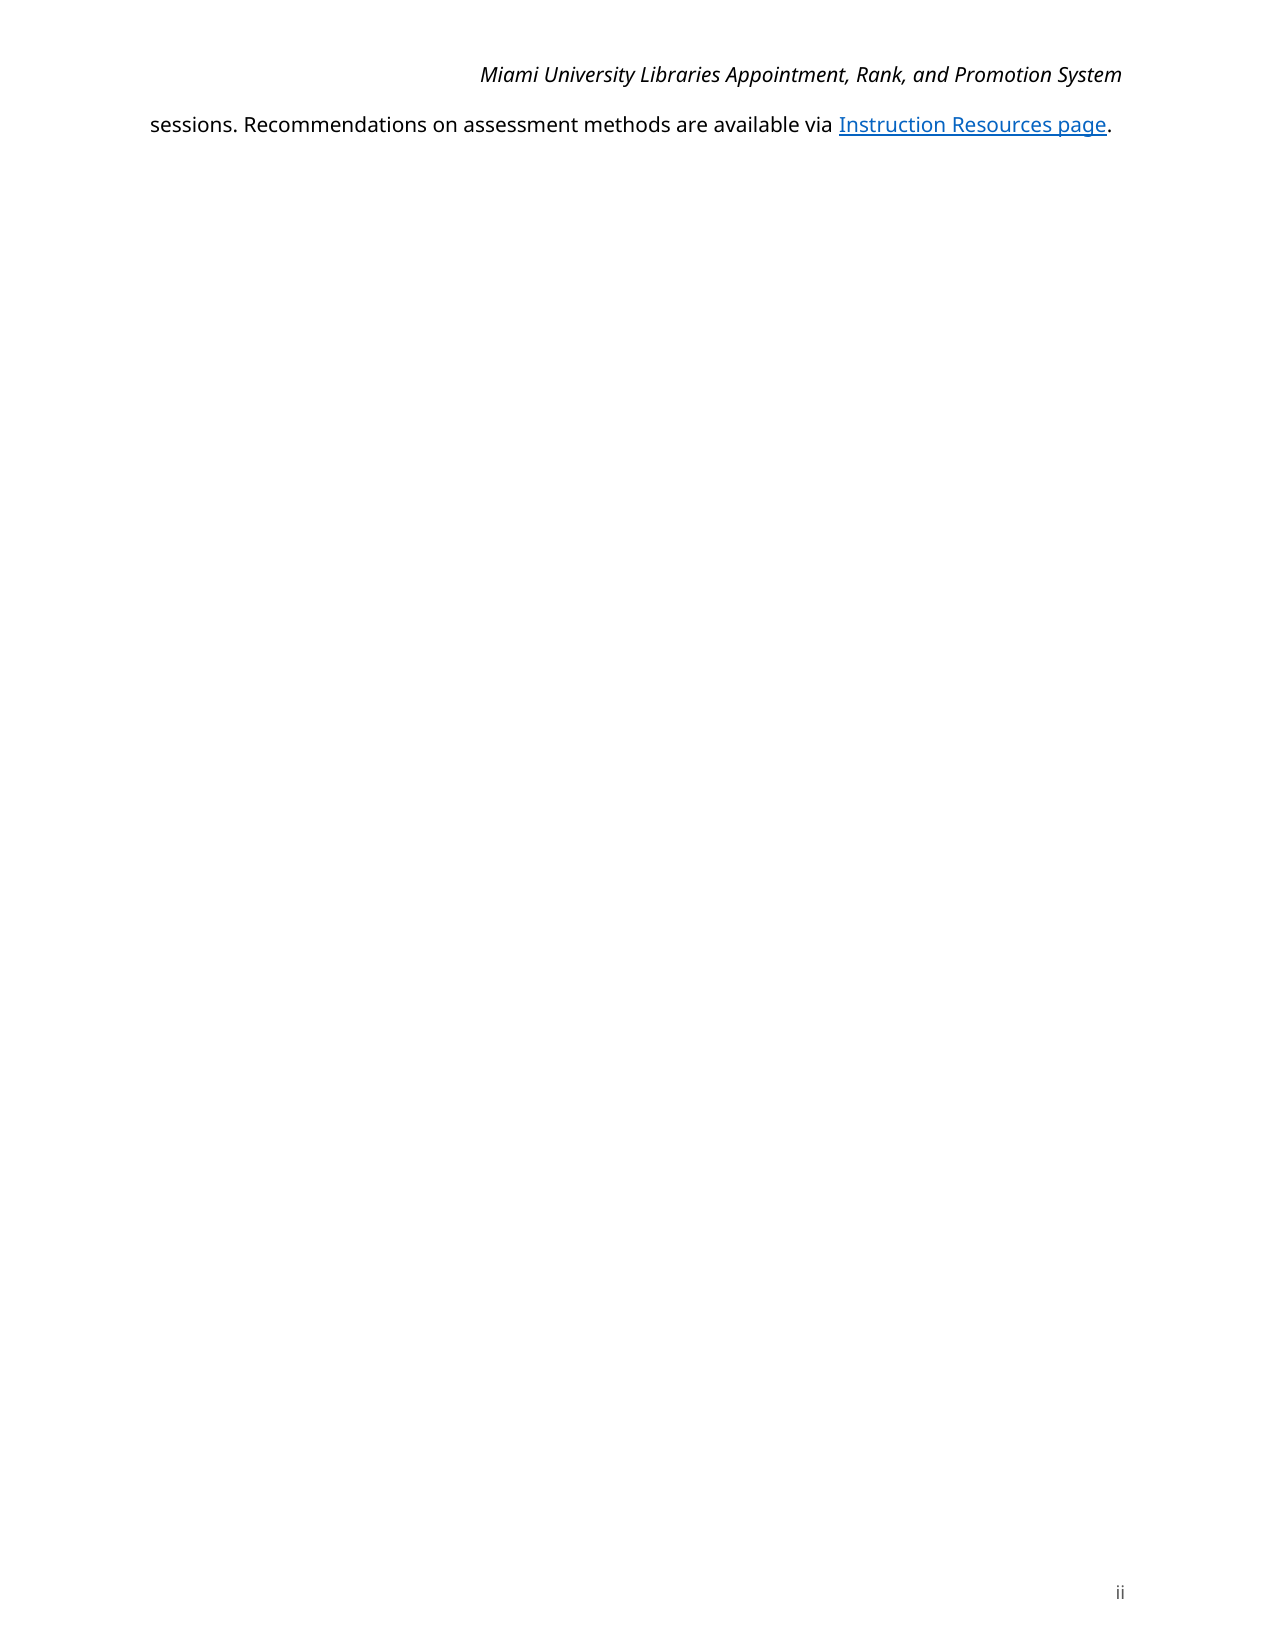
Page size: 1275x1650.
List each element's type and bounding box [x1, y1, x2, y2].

text [150, 105, 1125, 138]
